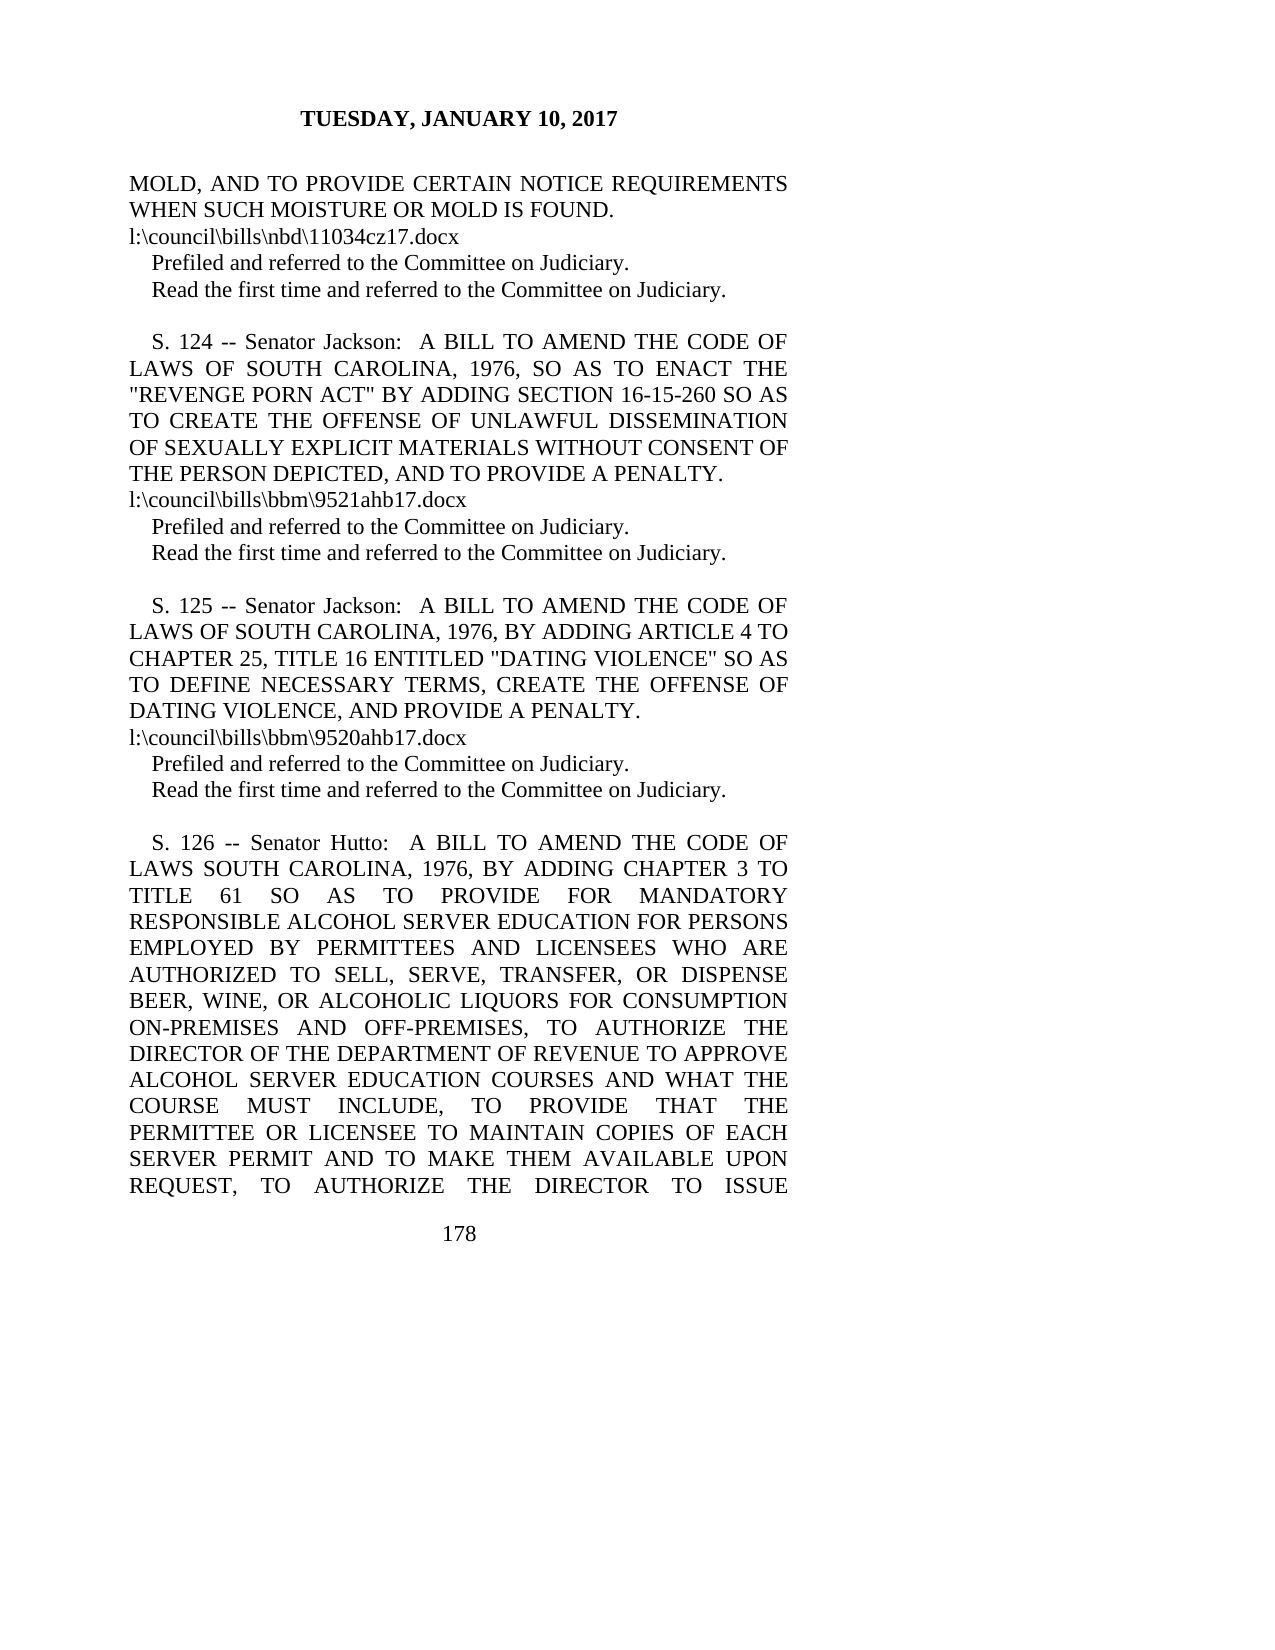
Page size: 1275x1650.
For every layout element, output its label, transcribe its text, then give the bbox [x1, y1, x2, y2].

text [129, 829, 789, 1198]
text l:\council\bills\bbm\9520ahb17.docx [129, 724, 789, 750]
text S. 125 -- Senator Jackson: A BILL TO AMEND THE CODE OF LAWS OF SOUTH CAROLINA, 1976, BY ADDING ARTICLE 4 TO CHAPTER 25, TITLE 16 ENTITLED "DATING VIOLENCE" SO AS TO DEFINE NECESSARY TERMS, CREATE THE OFFENSE OF DATING VIOLENCE, AND PROVIDE A PENALTY. [129, 592, 789, 724]
text Read the first time and referred to the Committee on Judiciary. [129, 276, 789, 302]
text l:\council\bills\bbm\9521ahb17.docx [129, 486, 789, 513]
text Read the first time and referred to the Committee on Judiciary. [129, 776, 789, 803]
text l:\council\bills\nbd\11034cz17.docx [129, 223, 789, 249]
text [129, 170, 789, 223]
text Prefiled and referred to the Committee on Judiciary. [129, 249, 789, 276]
text Prefiled and referred to the Committee on Judiciary. [129, 513, 789, 539]
text S. 124 -- Senator Jackson: A BILL TO AMEND THE CODE OF LAWS OF SOUTH CAROLINA, 1976, SO AS TO ENACT THE "REVENGE PORN ACT" BY ADDING SECTION 16-15-260 SO AS TO CREATE THE OFFENSE OF UNLAWFUL DISSEMINATION OF SEXUALLY EXPLICIT MATERIALS WITHOUT CONSENT OF THE PERSON DEPICTED, AND TO PROVIDE A PENALTY. [129, 328, 789, 486]
text Read the first time and referred to the Committee on Judiciary. [129, 539, 789, 566]
text Prefiled and referred to the Committee on Judiciary. [129, 750, 789, 776]
